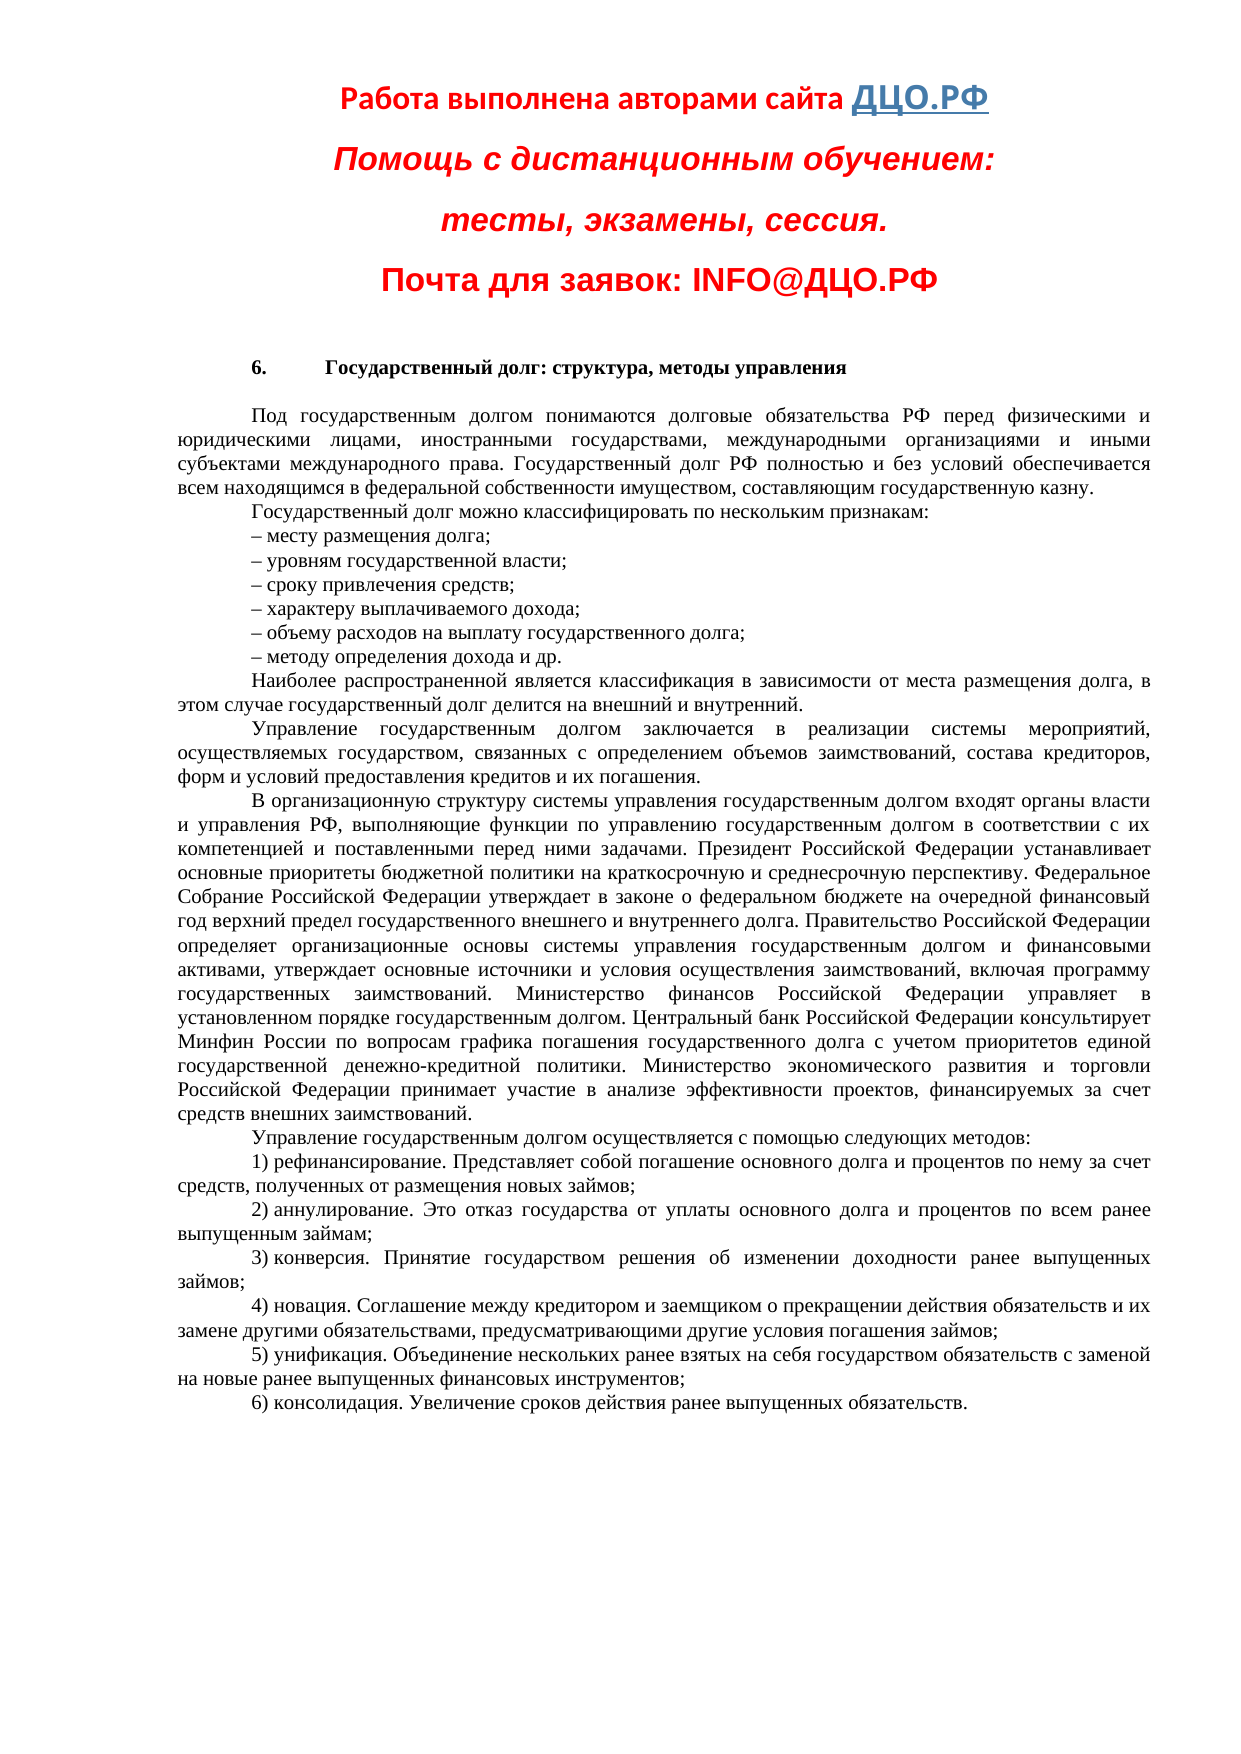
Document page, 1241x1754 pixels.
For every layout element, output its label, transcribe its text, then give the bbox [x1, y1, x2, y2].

text 6) консолидация. Увеличение сроков действия ранее выпущенных обязательств. [177, 1390, 1152, 1414]
text Управление государственным долгом осуществляется с помощью следующих методов: [177, 1125, 1152, 1149]
text Наиболее распространенной является классификация в зависимости от места размещения долга, в этом случае государственный долг делится на внешний и внутренний. [177, 668, 1152, 716]
text – месту размещения долга; [177, 523, 1152, 547]
text – сроку привлечения средств; [177, 572, 1152, 596]
text Государственный долг можно классифицировать по нескольким признакам: [177, 499, 1152, 523]
text 3) конверсия. Принятие государством решения об изменении доходности ранее выпущенных займов; [177, 1245, 1152, 1293]
text Под государственным долгом понимаются долговые обязательства РФ перед физическими и юридическими лицами, иностранными государствами, международными организациями и иными субъектами международного права. Государственный долг РФ полностью и без условий обеспечивается всем находящимся в федеральной собственности имуществом, составляющим государственную казну. [177, 403, 1152, 499]
text – методу определения дохода и др. [177, 644, 1152, 668]
list Государственный долг: структура, методы управления [177, 355, 1152, 379]
text – характеру выплачиваемого дохода; [177, 596, 1152, 620]
text – уровням государственной власти; [177, 547, 1152, 572]
text В организационную структуру системы управления государственным долгом входят органы власти и управления РФ, выполняющие функции по управлению государственным долгом в соответствии с их компетенцией и поставленными перед ними задачами. Президент Российской Федерации устанавливает основные приоритеты бюджетной политики на краткосрочную и среднесрочную перспективу. Федеральное Собрание Российской Федерации утверждает в законе о федеральном бюджете на очередной финансовый год верхний предел государственного внешнего и внутреннего долга. Правительство Российской Федерации определяет организационные основы системы управления государственным долгом и финансовыми активами, утверждает основные источники и условия осуществления заимствований, включая программу государственных заимствований. Министерство финансов Российской Федерации управляет в установленном порядке государственным долгом. Центральный банк Российской Федерации консультирует Минфин России по вопросам графика погашения государственного долга с учетом приоритетов единой государственной денежно-кредитной политики. Министерство экономического развития и торговли Российской Федерации принимает участие в анализе эффективности проектов, финансируемых за счет средств внешних заимствований. [177, 788, 1152, 1125]
text 5) унификация. Объединение нескольких ранее взятых на себя государством обязательств с заменой на новые ранее выпущенных финансовых инструментов; [177, 1342, 1152, 1390]
text 1) рефинансирование. Представляет собой погашение основного долга и процентов по нему за счет средств, полученных от размещения новых займов; [177, 1149, 1152, 1197]
text 4) новация. Соглашение между кредитором и заемщиком о прекращении действия обязательств и их замене другими обязательствами, предусматривающими другие условия погашения займов; [177, 1293, 1152, 1342]
text 2) аннулирование. Это отказ государства от уплаты основного долга и процентов по всем ранее выпущенным займам; [177, 1197, 1152, 1245]
text Управление государственным долгом заключается в реализации системы мероприятий, осуществляемых государством, связанных с определением объемов заимствований, состава кредиторов, форм и условий предоставления кредитов и их погашения. [177, 716, 1152, 788]
text – объему расходов на выплату государственного долга; [177, 620, 1152, 644]
